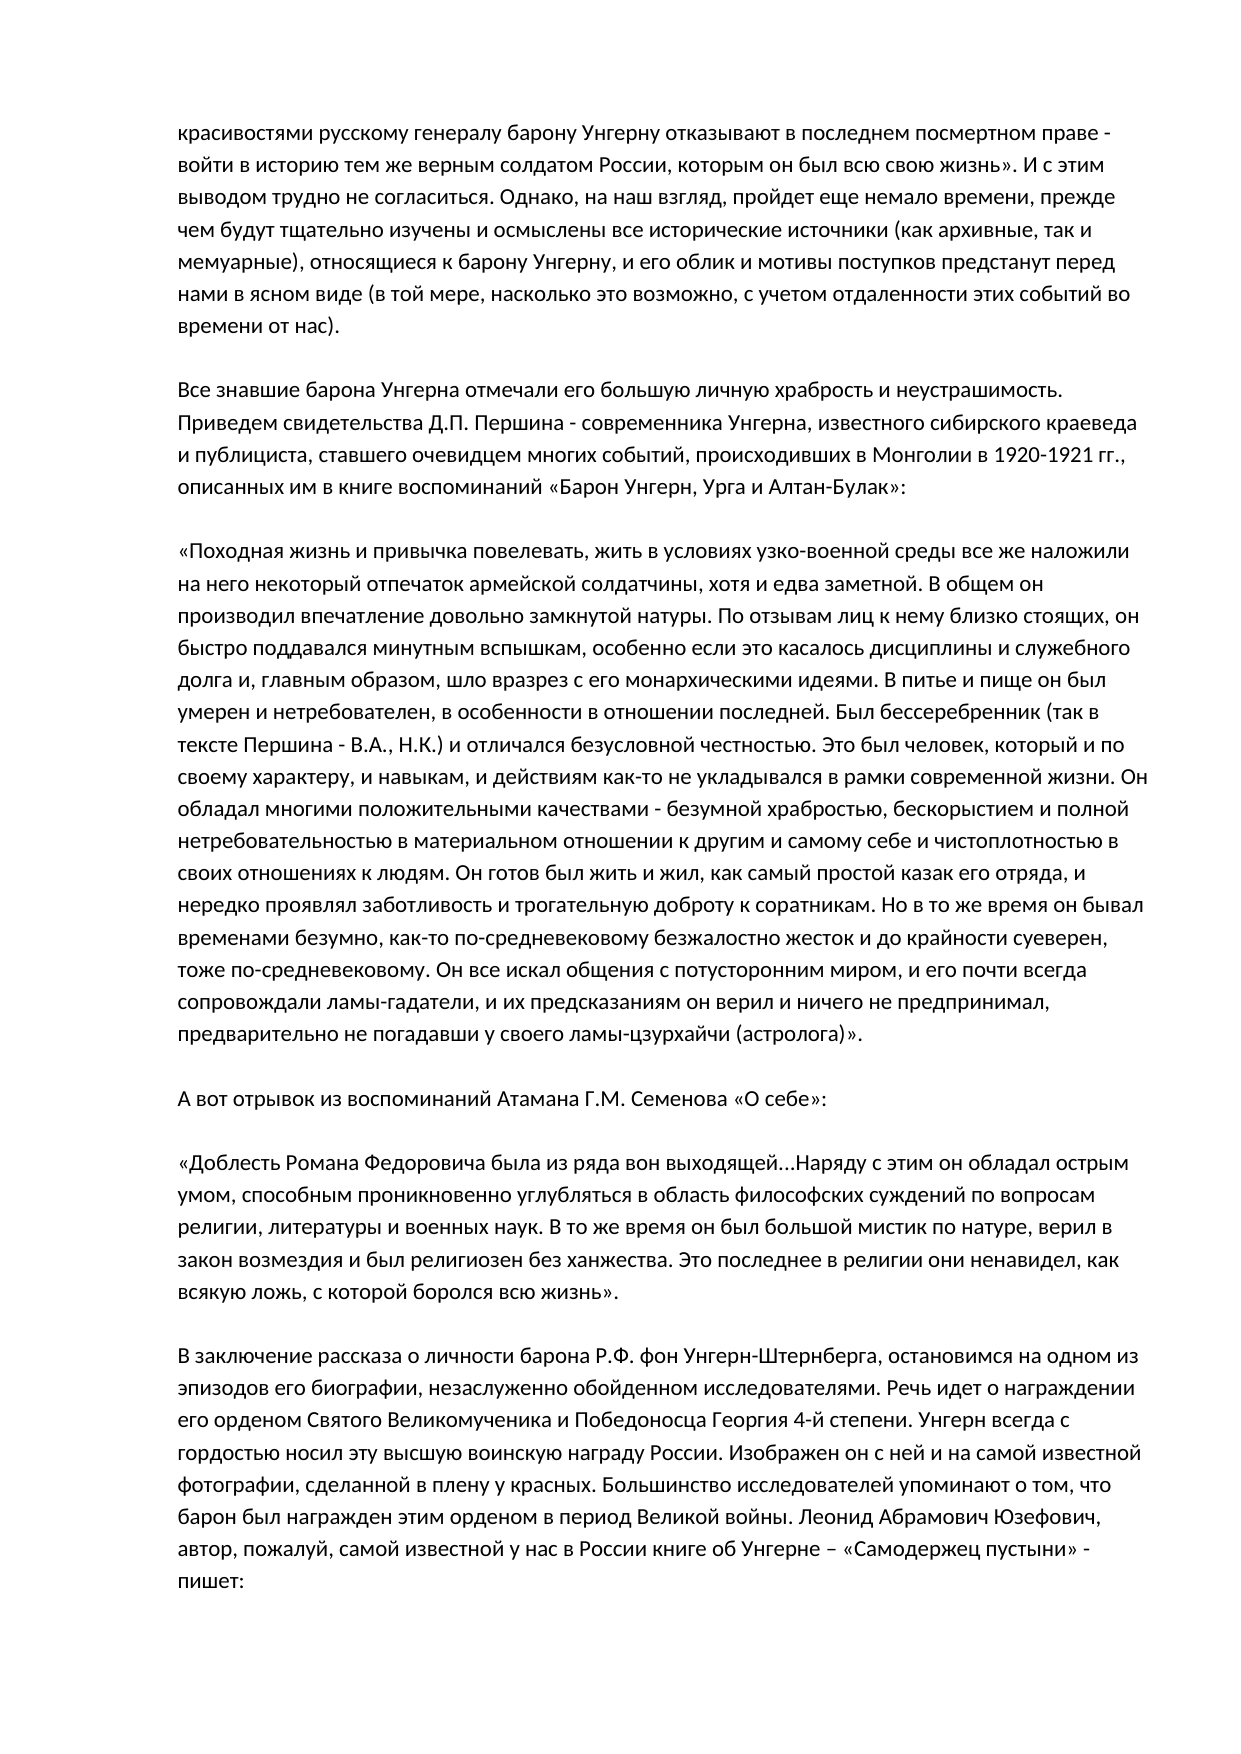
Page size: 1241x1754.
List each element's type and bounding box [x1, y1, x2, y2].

text [177, 118, 1152, 1627]
